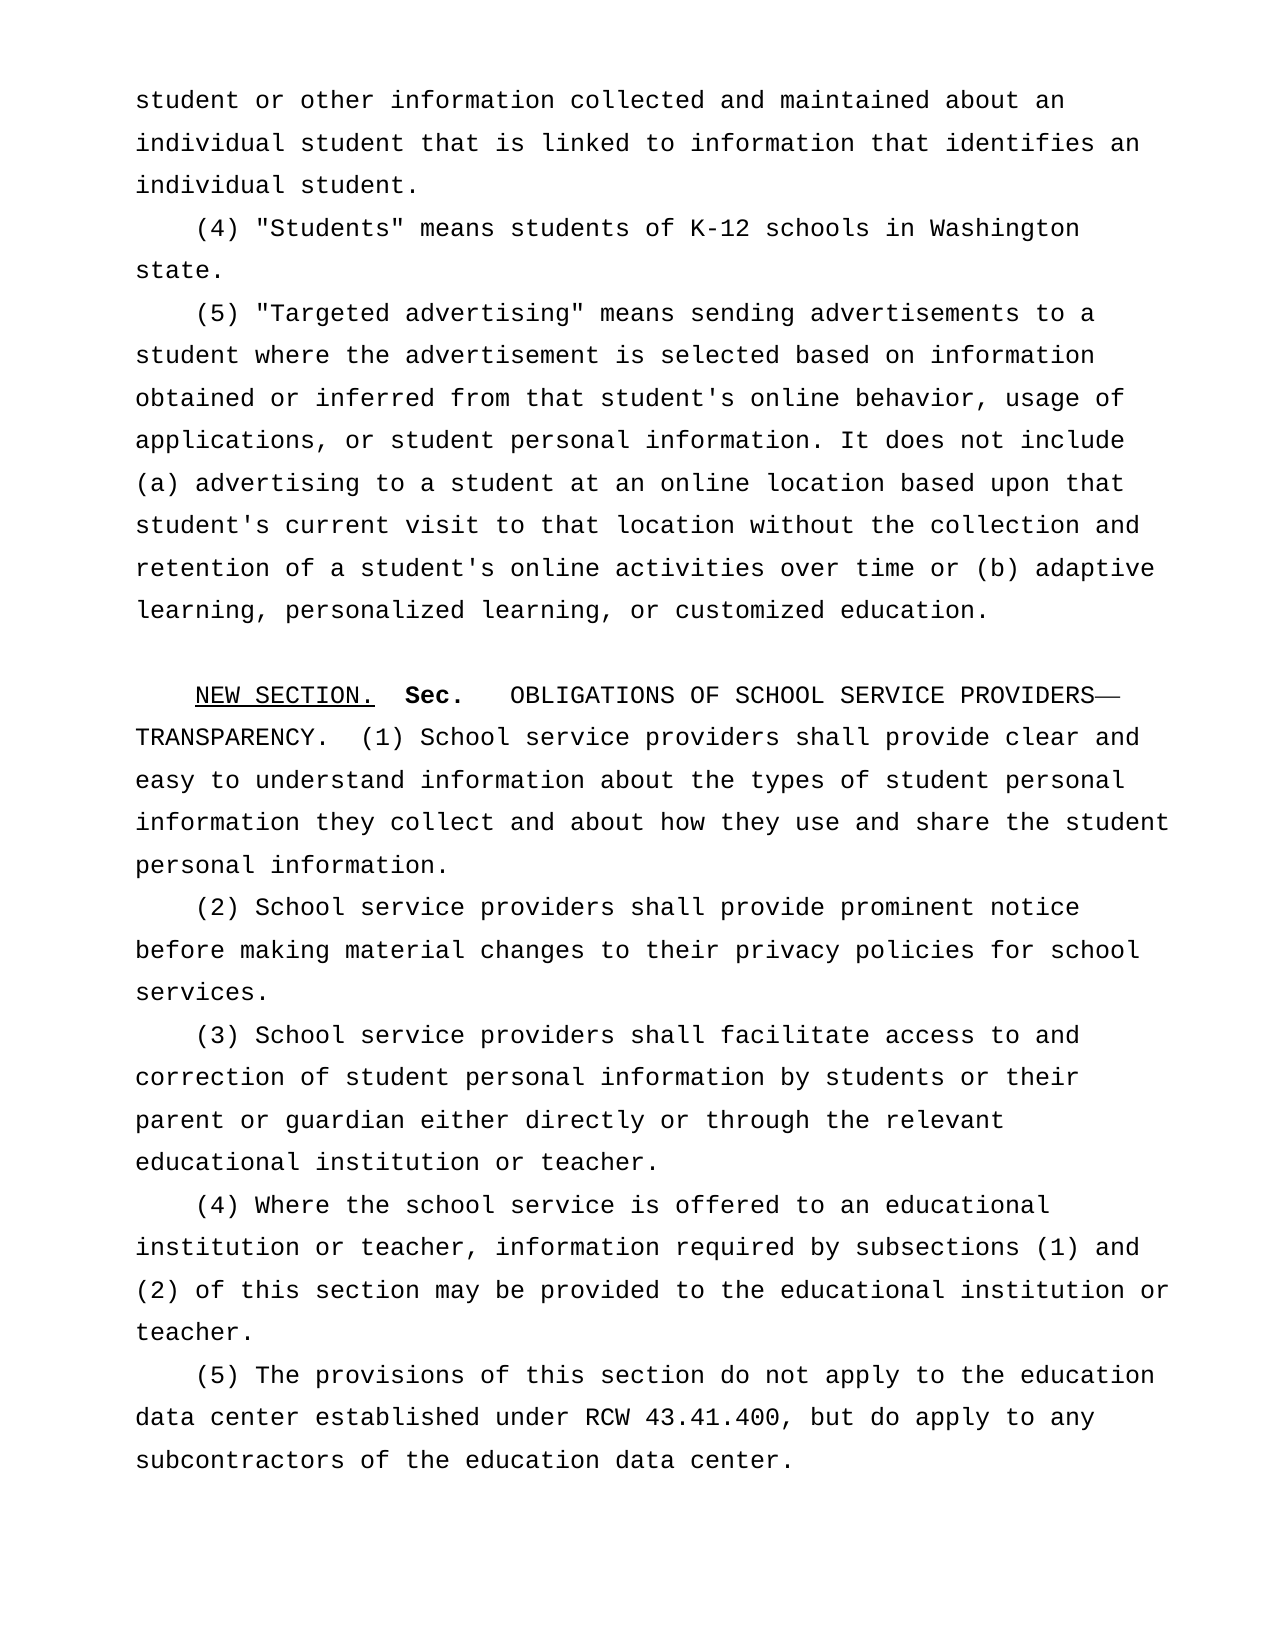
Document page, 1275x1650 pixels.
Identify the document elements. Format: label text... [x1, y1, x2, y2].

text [135, 75, 1170, 202]
text (3) School service providers shall facilitate access to and correction of student personal information by students or their parent or guardian either directly or through the relevant educational institution or teacher. [135, 1009, 1170, 1179]
text (4) Where the school service is offered to an educational institution or teacher, information required by subsections (1) and (2) of this section may be provided to the educational institution or teacher. [135, 1179, 1170, 1349]
text (2) School service providers shall provide prominent notice before making material changes to their privacy policies for school services. [135, 882, 1170, 1009]
text (4) "Students" means students of K-12 schools in Washington state. [135, 202, 1170, 287]
text NEW SECTION. Sec. OBLIGATIONS OF SCHOOL SERVICE PROVIDERS—TRANSPARENCY. (1) School service providers shall provide clear and easy to understand information about the types of student personal information they collect and about how they use and share the student personal information. [135, 669, 1170, 882]
text (5) "Targeted advertising" means sending advertisements to a student where the advertisement is selected based on information obtained or inferred from that student's online behavior, usage of applications, or student personal information. It does not include (a) advertising to a student at an online location based upon that student's current visit to that location without the collection and retention of a student's online activities over time or (b) adaptive learning, personalized learning, or customized education. [135, 287, 1170, 627]
text (5) The provisions of this section do not apply to the education data center established under RCW 43.41.400, but do apply to any subcontractors of the education data center. [135, 1349, 1170, 1477]
